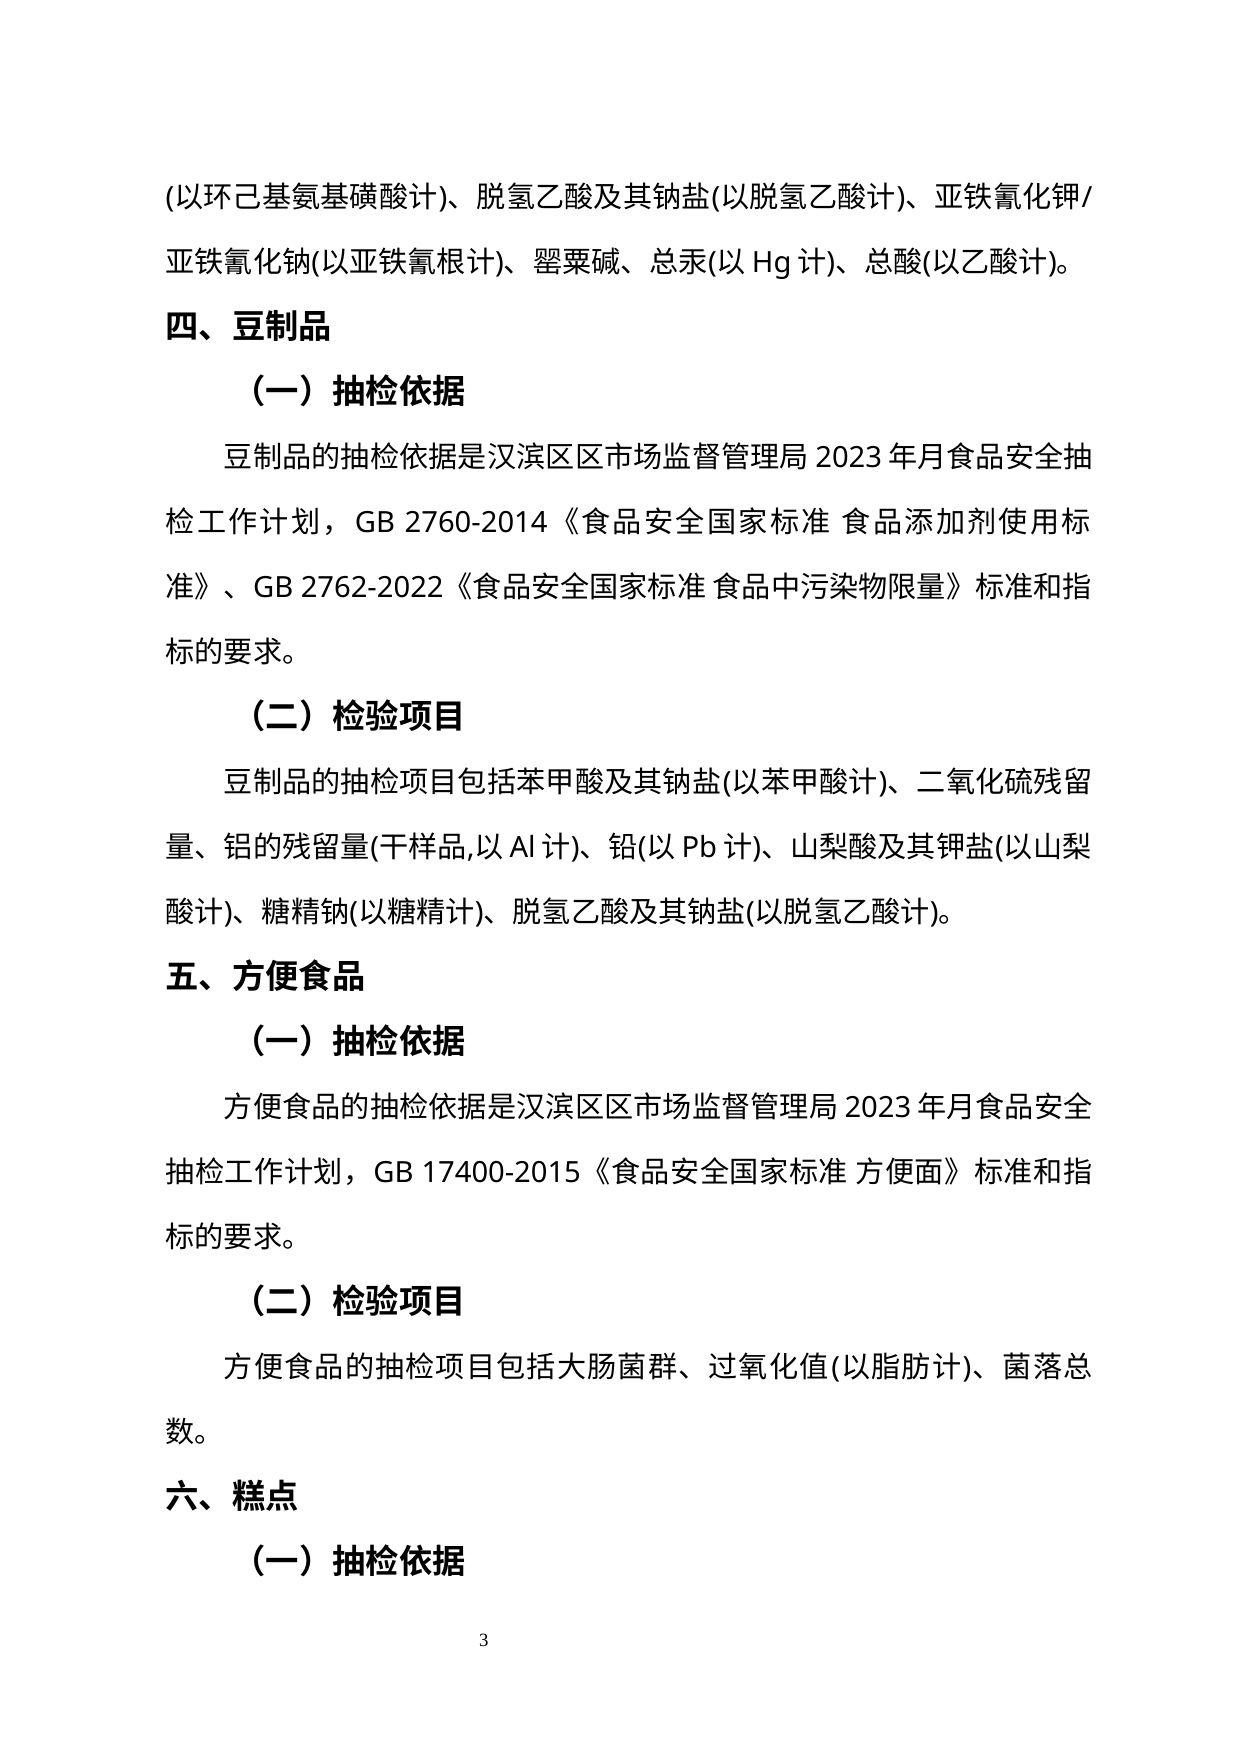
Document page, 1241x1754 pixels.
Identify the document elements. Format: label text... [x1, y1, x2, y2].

list （一）抽检依据 [165, 357, 1093, 422]
list （一）抽检依据 [165, 1007, 1093, 1072]
list （二）检验项目 [165, 1267, 1093, 1332]
list （二）检验项目 [165, 682, 1093, 747]
text 方便食品的抽检项目包括大肠菌群、过氧化值(以脂肪计)、菌落总数。 [165, 1332, 1093, 1462]
text 豆制品的抽检依据是汉滨区区市场监督管理局2023年月食品安全抽检工作计划，GB 2760-2014《食品安全国家标准 食品添加剂使用标准》、GB 2762-2022《食品安全国家标准 食品中污染物限量》标准和指标的要求。 [165, 422, 1093, 682]
text 方便食品的抽检依据是汉滨区区市场监督管理局2023年月食品安全抽检工作计划，GB 17400-2015《食品安全国家标准 方便面》标准和指标的要求。 [165, 1072, 1093, 1267]
list 方便食品 [165, 942, 1093, 1007]
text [165, 162, 1093, 292]
list （一）抽检依据 [165, 1527, 1093, 1592]
text 豆制品的抽检项目包括苯甲酸及其钠盐(以苯甲酸计)、二氧化硫残留量、铝的残留量(干样品,以Al计)、铅(以Pb计)、山梨酸及其钾盐(以山梨酸计)、糖精钠(以糖精计)、脱氢乙酸及其钠盐(以脱氢乙酸计)。 [165, 747, 1093, 942]
list 糕点 [165, 1462, 1093, 1527]
list 豆制品 [165, 292, 1093, 357]
